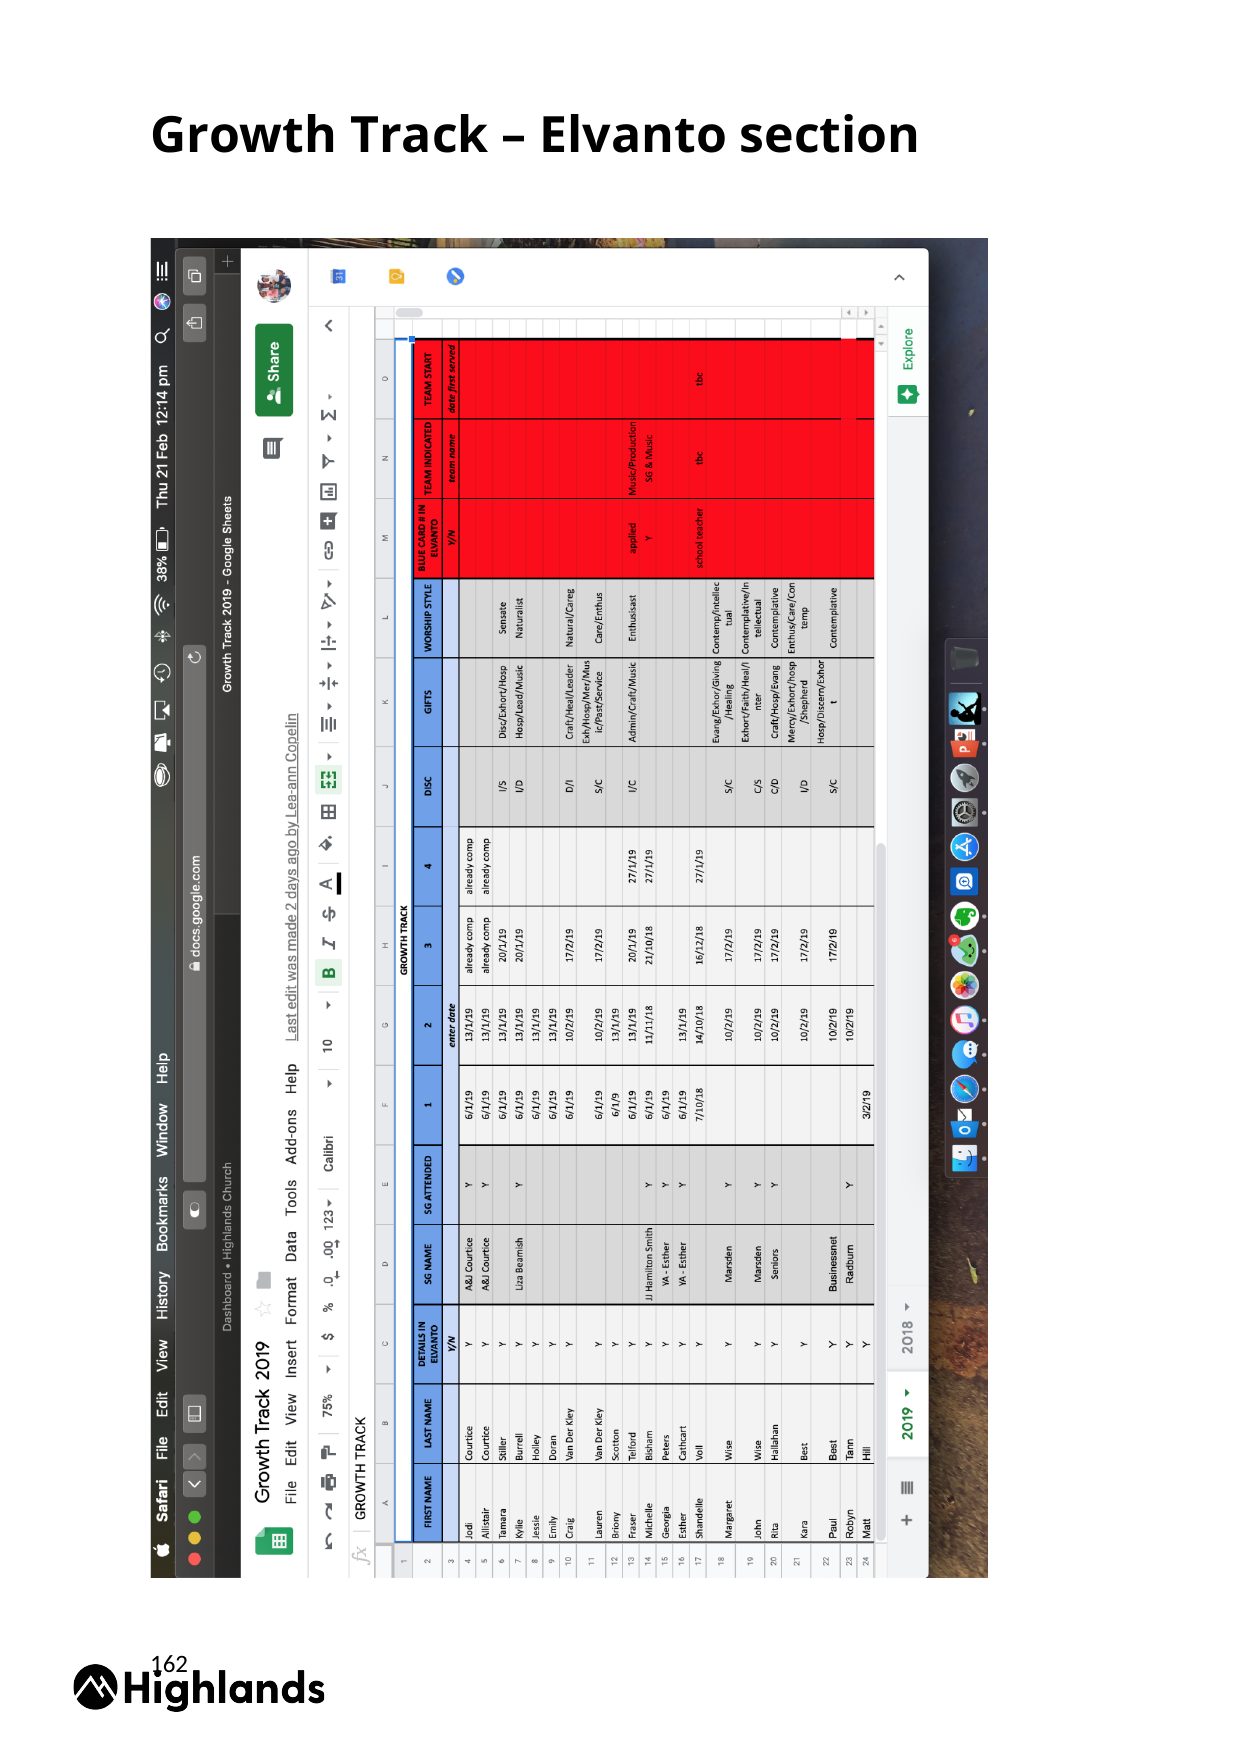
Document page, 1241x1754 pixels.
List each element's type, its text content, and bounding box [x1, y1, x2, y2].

picture [151, 239, 987, 1577]
picture [165, 1664, 172, 1670]
picture [73, 1664, 325, 1712]
text Growth Track – Elvanto section [150, 99, 1090, 167]
